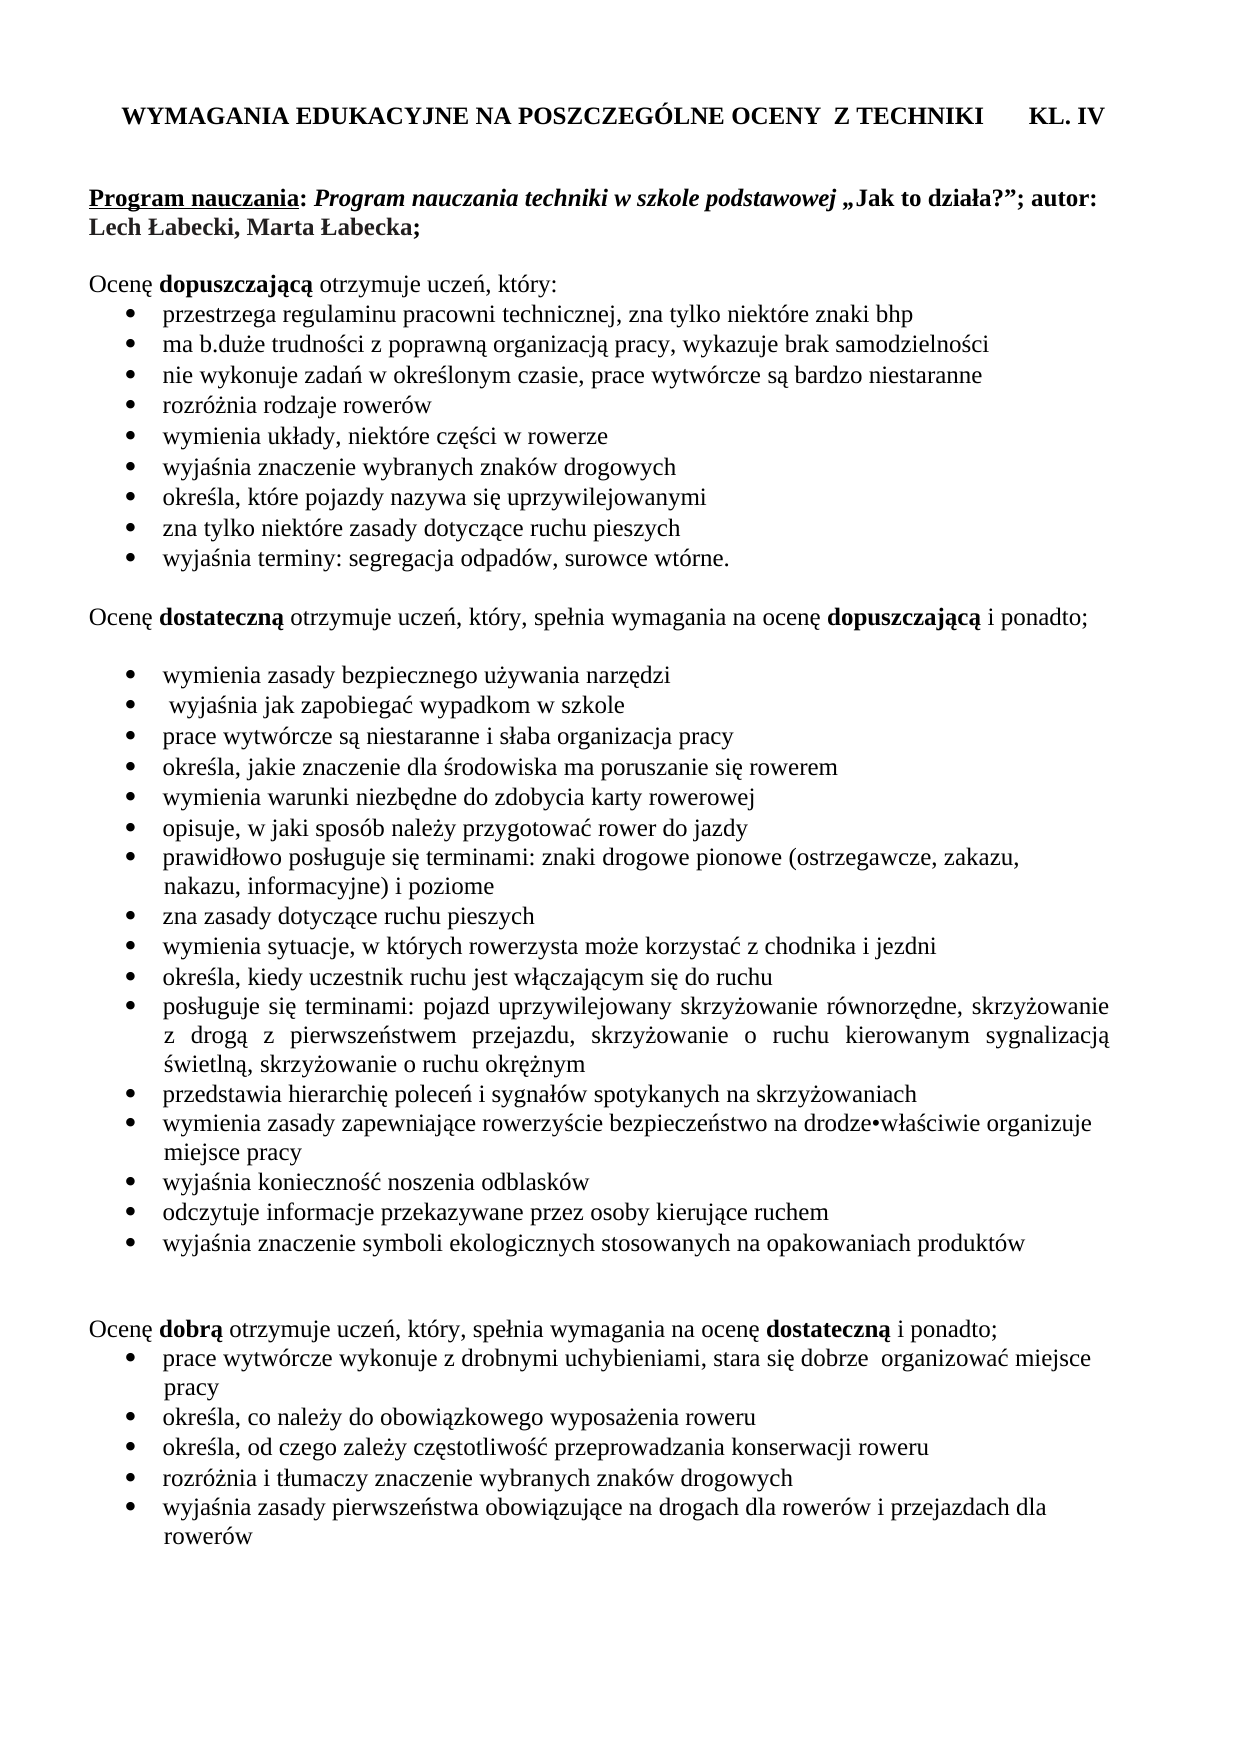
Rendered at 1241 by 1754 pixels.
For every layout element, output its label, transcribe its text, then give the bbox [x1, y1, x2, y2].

text Program nauczania: Program nauczania techniki w szkole podstawowej „Jak to działa?”; autor: Lech Łabecki, Marta Łabecka; [89, 183, 1099, 241]
text Ocenę dostateczną otrzymuje uczeń, który, spełnia wymagania na ocenę dopuszczającą i ponadto; [89, 602, 1136, 630]
list prace wytwórcze są niestaranne i słaba organizacja pracy [126, 720, 1136, 751]
list określa, co należy do obowiązkowego wyposażenia roweru [126, 1401, 1136, 1431]
list zna zasady dotyczące ruchu pieszych [126, 900, 1136, 930]
text Ocenę dobrą otrzymuje uczeń, który, spełnia wymagania na ocenę dostateczną i ponadto; [89, 1315, 1136, 1343]
list wyjaśnia znaczenie wybranych znaków drogowych [126, 451, 1136, 481]
list posługuje się terminami: pojazd uprzywilejowany skrzyżowanie równorzędne, skrzyżowanie z drogą z pierwszeństwem przejazdu, skrzyżowanie o ruchu kierowanym sygnalizacją świetlną, skrzyżowanie o ruchu okrężnym [126, 991, 1110, 1078]
list wyjaśnia znaczenie symboli ekologicznych stosowanych na opakowaniach produktów [126, 1227, 1136, 1257]
list rozróżnia rodzaje rowerów [126, 389, 1136, 420]
list wyjaśnia jak zapobiegać wypadkom w szkole [126, 689, 1136, 720]
list wyjaśnia zasady pierwszeństwa obowiązujące na drogach dla rowerów i przejazdach dla rowerów [126, 1492, 1047, 1550]
list wyjaśnia terminy: segregacja odpadów, surowce wtórne. [126, 542, 1136, 573]
text Ocenę dopuszczającą otrzymuje uczeń, który: [89, 269, 1136, 298]
list określa, od czego zależy częstotliwość przeprowadzania konserwacji roweru [126, 1431, 1136, 1462]
list prawidłowo posługuje się terminami: znaki drogowe pionowe (ostrzegawcze, zakazu, nakazu, informacyjne) i poziome [126, 842, 1102, 900]
list wyjaśnia konieczność noszenia odblasków [126, 1166, 1136, 1196]
list określa, które pojazdy nazywa się uprzywilejowanymi [126, 481, 1136, 512]
list opisuje, w jaki sposób należy przygotować rower do jazdy [126, 812, 1136, 842]
text WYMAGANIA EDUKACYJNE NA POSZCZEGÓLNE OCENY Z TECHNIKI KL. IV [121, 101, 1136, 130]
list określa, kiedy uczestnik ruchu jest włączającym się do ruchu [126, 961, 1136, 991]
list zna tylko niektóre zasady dotyczące ruchu pieszych [126, 512, 1136, 542]
list określa, jakie znaczenie dla środowiska ma poruszanie się rowerem [126, 751, 1136, 781]
list przedstawia hierarchię poleceń i sygnałów spotykanych na skrzyżowaniach [126, 1078, 1136, 1108]
list ma b.duże trudności z poprawną organizacją pracy, wykazuje brak samodzielności [126, 328, 1136, 359]
list wymienia warunki niezbędne do zdobycia karty rowerowej [126, 781, 1136, 812]
list wymienia zasady bezpiecznego używania narzędzi [126, 659, 1136, 689]
list odczytuje informacje przekazywane przez osoby kierujące ruchem [126, 1196, 1136, 1227]
list prace wytwórcze wykonuje z drobnymi uchybieniami, stara się dobrze organizować miejsce pracy [126, 1343, 1091, 1401]
list wymienia sytuacje, w których rowerzysta może korzystać z chodnika i jezdni [126, 930, 1136, 961]
list wymienia zasady zapewniające rowerzyście bezpieczeństwo na drodze•właściwie organizuje miejsce pracy [126, 1108, 1093, 1166]
list rozróżnia i tłumaczy znaczenie wybranych znaków drogowych [126, 1462, 1136, 1492]
list wymienia układy, niektóre części w rowerze [126, 420, 1136, 451]
list nie wykonuje zadań w określonym czasie, prace wytwórcze są bardzo niestaranne [126, 359, 1136, 389]
list przestrzega regulaminu pracowni technicznej, zna tylko niektóre znaki bhp [126, 298, 1136, 328]
